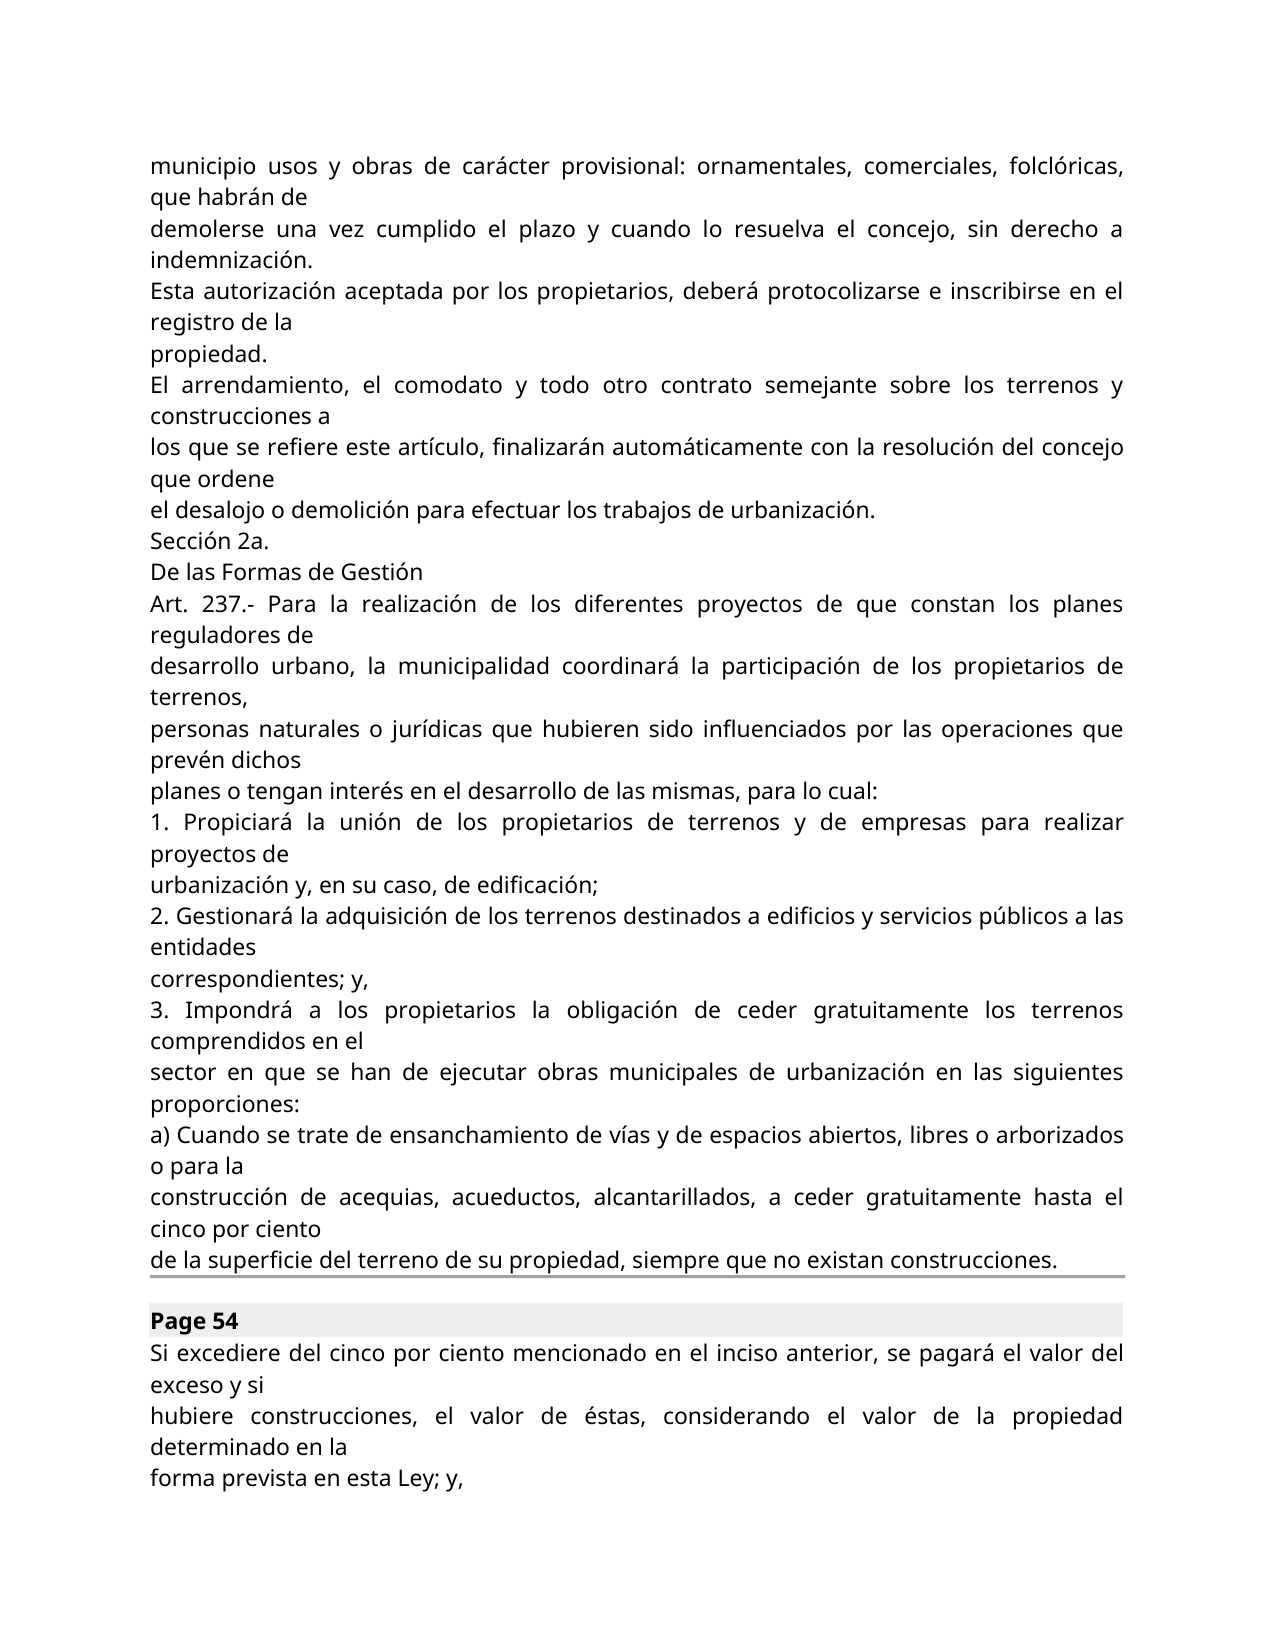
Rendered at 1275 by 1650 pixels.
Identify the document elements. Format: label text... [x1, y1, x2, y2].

text demolerse una vez cumplido el plazo y cuando lo resuelva el concejo, sin derecho a indemnización. [150, 212, 1125, 275]
text a) Cuando se trate de ensanchamiento de vías y de espacios abiertos, libres o arborizados o para la [150, 1119, 1125, 1181]
text planes o tengan interés en el desarrollo de las mismas, para lo cual: [150, 775, 1125, 806]
text de la superficie del terreno de su propiedad, siempre que no existan construcciones. [150, 1244, 1125, 1275]
text urbanización y, en su caso, de edificación; [150, 869, 1125, 900]
text 3. Impondrá a los propietarios la obligación de ceder gratuitamente los terrenos comprendidos en el [150, 994, 1125, 1056]
text 2. Gestionará la adquisición de los terrenos destinados a edificios y servicios públicos a las entidades [150, 900, 1125, 962]
text 1. Propiciará la unión de los propietarios de terrenos y de empresas para realizar proyectos de [150, 806, 1125, 869]
text Art. 237.- Para la realización de los diferentes proyectos de que constan los planes reguladores de [150, 587, 1125, 650]
text construcción de acequias, acueductos, alcantarillados, a ceder gratuitamente hasta el cinco por ciento [150, 1181, 1125, 1244]
text sector en que se han de ejecutar obras municipales de urbanización en las siguientes proporciones: [150, 1056, 1125, 1119]
text personas naturales o jurídicas que hubieren sido influenciados por las operaciones que prevén dichos [150, 712, 1125, 775]
text los que se refiere este artículo, finalizarán automáticamente con la resolución del concejo que ordene [150, 431, 1125, 494]
text forma prevista en esta Ley; y, [150, 1462, 1125, 1494]
text el desalojo o demolición para efectuar los trabajos de urbanización. [150, 494, 1125, 525]
text municipio usos y obras de carácter provisional: ornamentales, comerciales, folclóricas, que habrán de [150, 150, 1125, 212]
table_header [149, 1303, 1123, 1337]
text El arrendamiento, el comodato y todo otro contrato semejante sobre los terrenos y construcciones a [150, 369, 1125, 431]
text De las Formas de Gestión [150, 556, 1125, 587]
text correspondientes; y, [150, 962, 1125, 994]
text propiedad. [150, 337, 1125, 369]
text hubiere construcciones, el valor de éstas, considerando el valor de la propiedad determinado en la [150, 1400, 1125, 1462]
text desarrollo urbano, la municipalidad coordinará la participación de los propietarios de terrenos, [150, 650, 1125, 712]
text Si excediere del cinco por ciento mencionado en el inciso anterior, se pagará el valor del exceso y si [150, 1337, 1125, 1400]
text Sección 2a. [150, 525, 1125, 556]
text Esta autorización aceptada por los propietarios, deberá protocolizarse e inscribirse en el registro de la [150, 275, 1125, 337]
